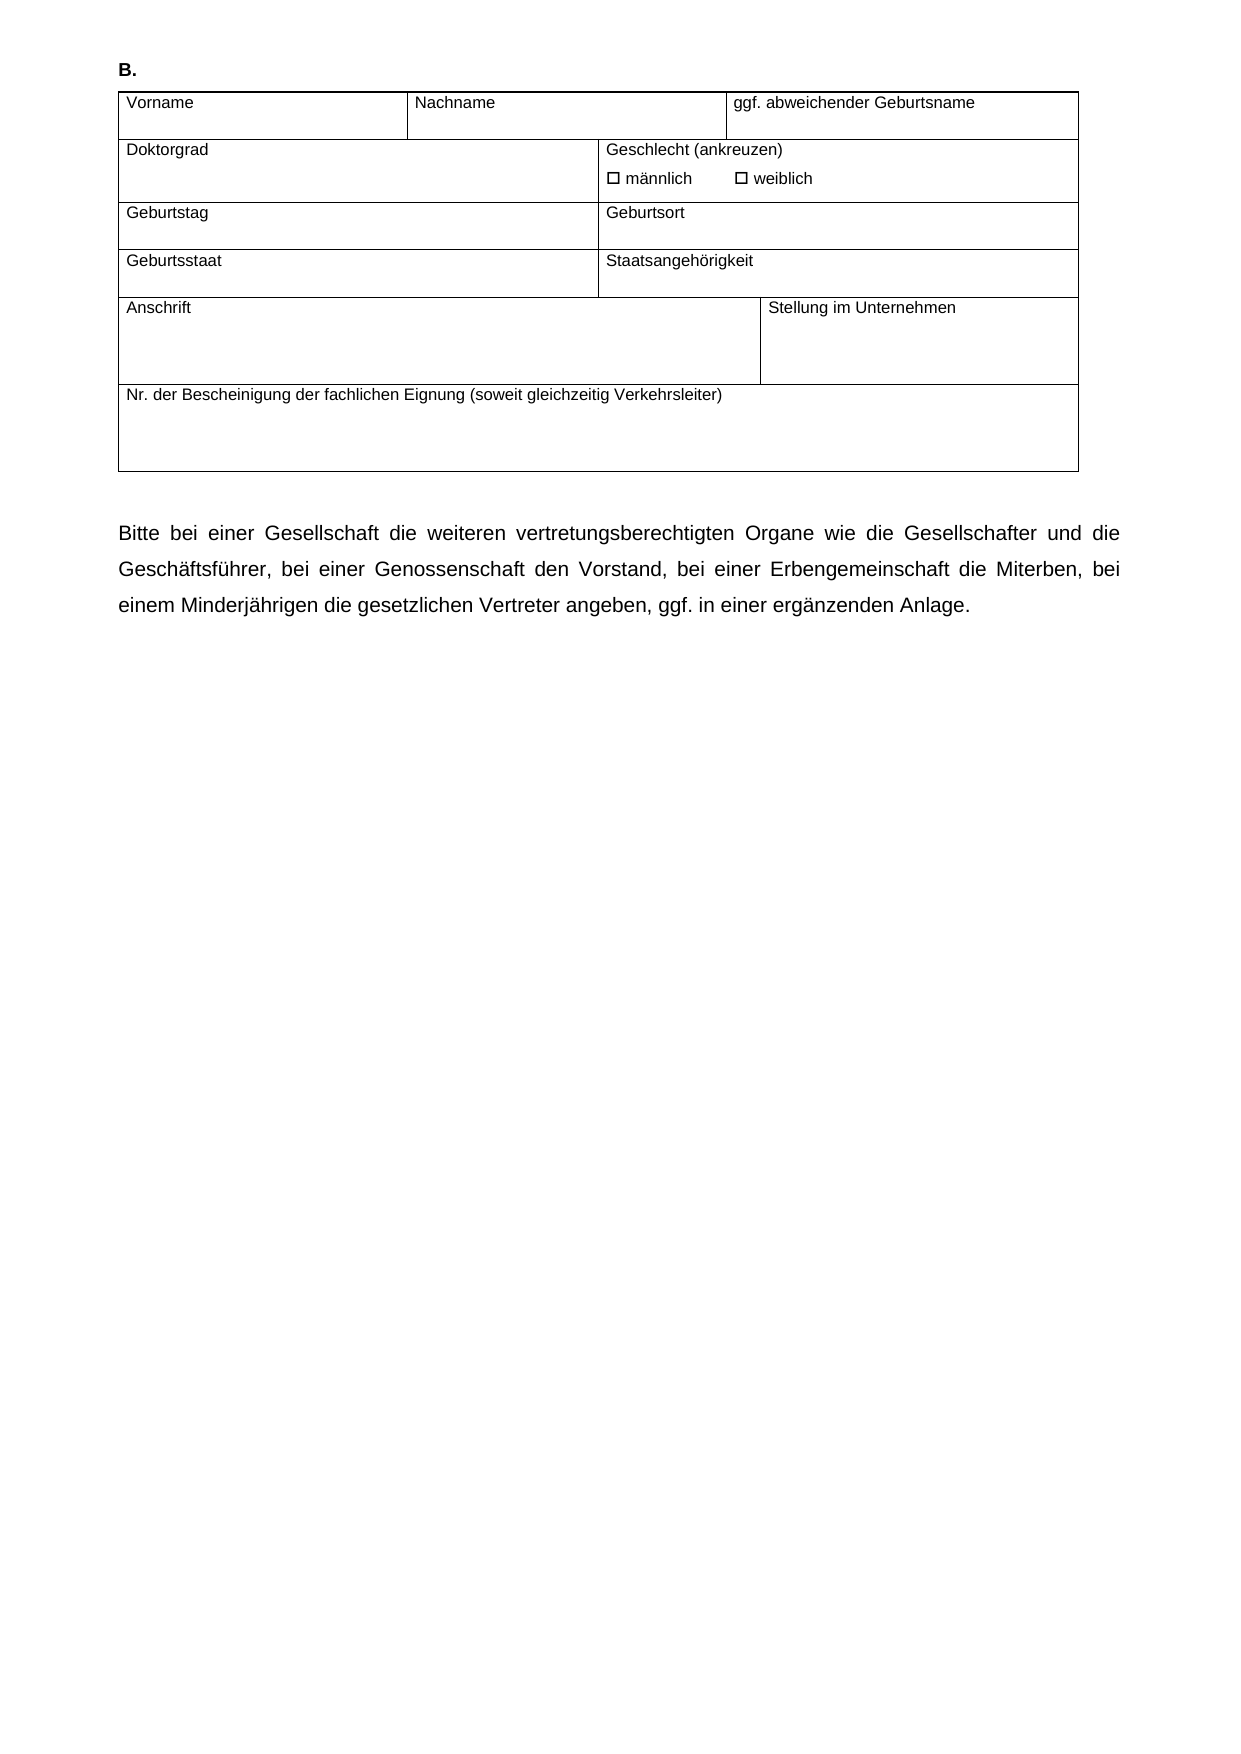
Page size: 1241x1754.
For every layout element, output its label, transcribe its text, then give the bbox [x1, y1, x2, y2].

table_cell Stellung im Unternehmen [761, 298, 1078, 384]
table_cell [761, 385, 1078, 471]
table_cell Geburtstag [119, 203, 598, 249]
table_cell Doktorgrad [119, 140, 598, 202]
table_cell Geburtsstaat [119, 250, 598, 297]
table_cell Geschlecht (ankreuzen) männlich weiblich [599, 140, 1078, 202]
table_cell Anschrift [119, 298, 760, 384]
table_cell Staatsangehörigkeit [599, 250, 1078, 297]
text Bitte bei einer Gesellschaft die weiteren vertretungsberechtigten Organe wie die Gesellschafter und die Geschäftsführer, bei einer Genossenschaft den Vorstand, bei einer Erbengemeinschaft die Miterben, bei einem Minderjährigen die gesetzlichen Vertreter angeben, ggf. in einer ergänzenden Anlage. [118, 521, 1122, 616]
table_cell Nr. der Bescheinigung der fachlichen Eignung (soweit gleichzeitig Verkehrsleiter) [119, 385, 761, 471]
table_header Vorname [119, 93, 407, 139]
text B. [118, 59, 1122, 81]
table_header ggf. abweichender Geburtsname [727, 93, 1078, 139]
table_cell Geburtsort [599, 203, 1078, 249]
table_header Nachname [408, 93, 726, 139]
